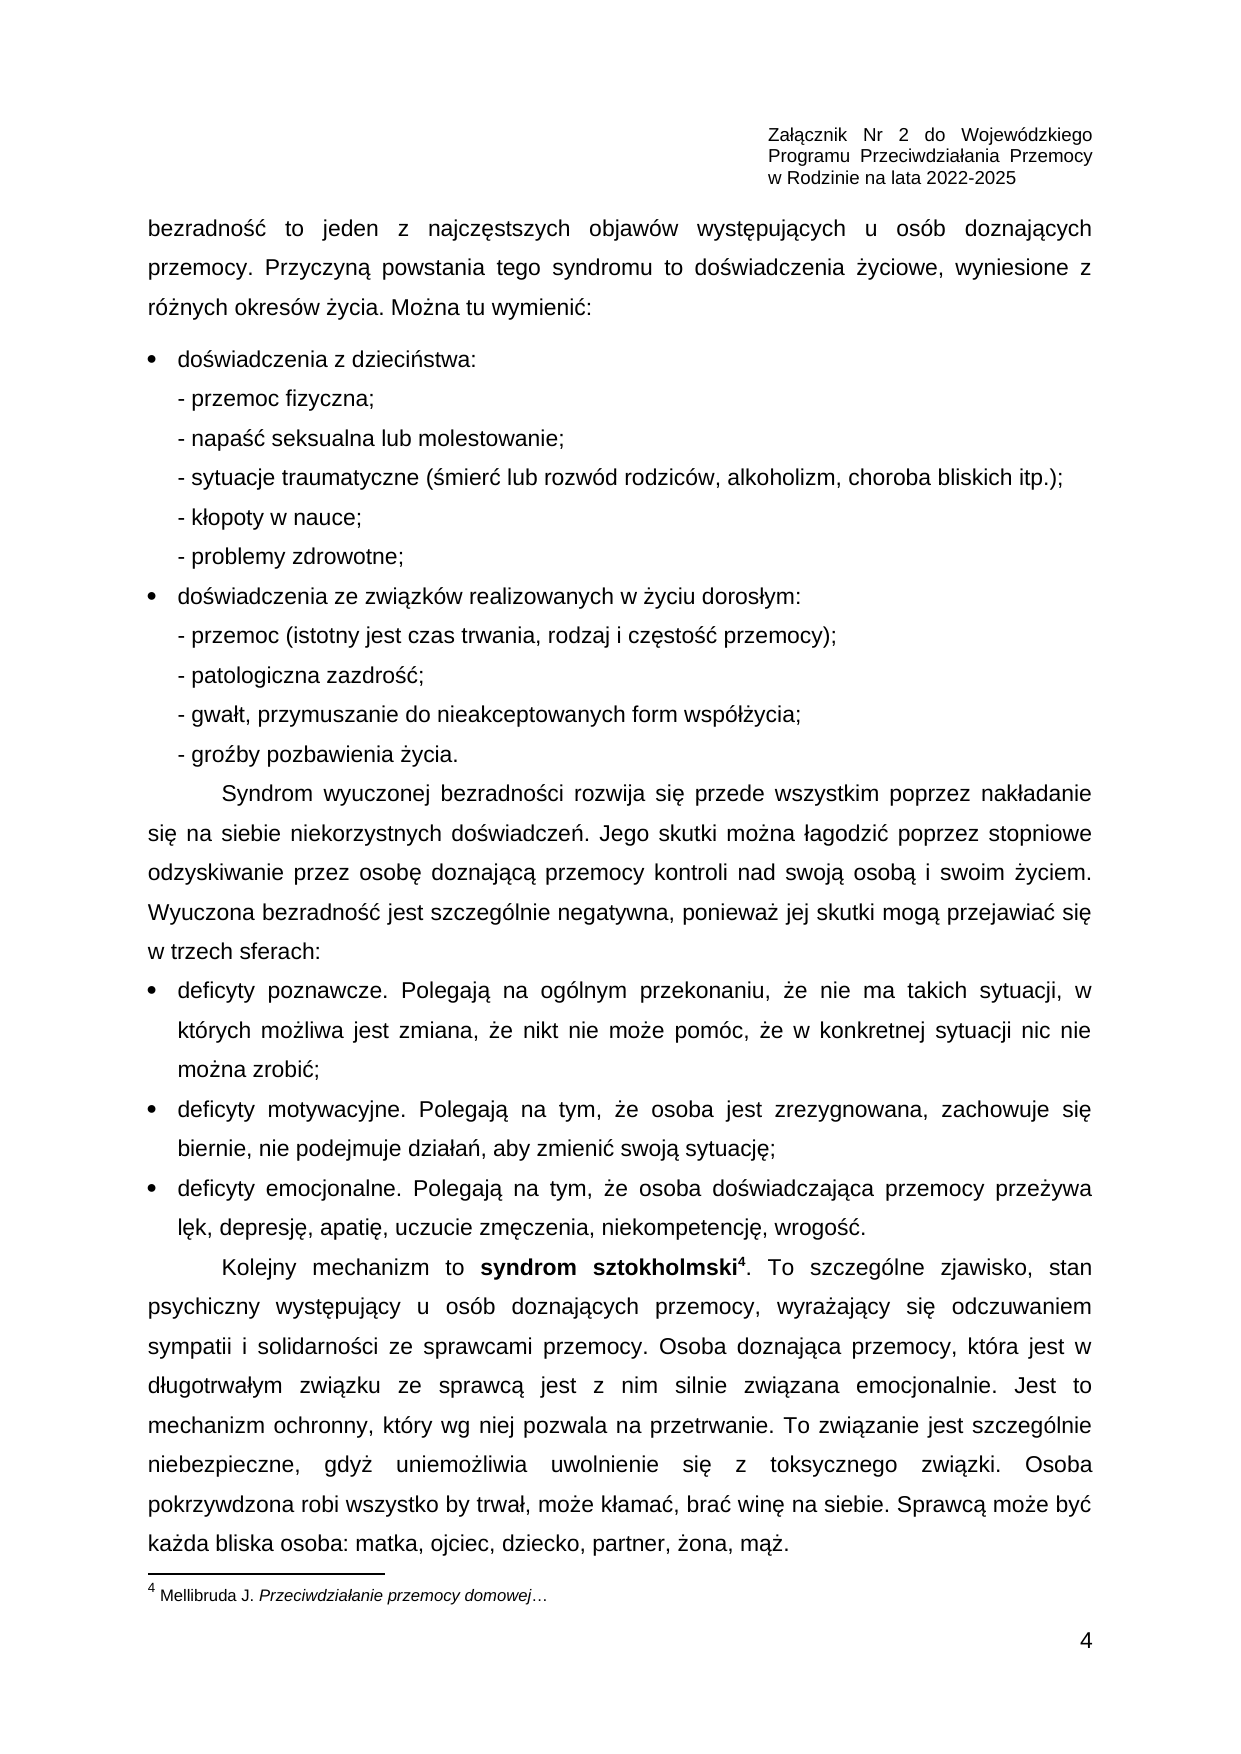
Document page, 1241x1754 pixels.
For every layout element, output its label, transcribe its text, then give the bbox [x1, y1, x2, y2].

text - napaść seksualna lub molestowanie; [177, 425, 1093, 451]
text Kolejny mechanizm to syndrom sztokholmski. To szczególne zjawisko, stan psychiczny występujący u osób doznających przemocy, wyrażający się odczuwaniem sympatii i solidarności ze sprawcami przemocy. Osoba doznająca przemocy, która jest w długotrwałym związku ze sprawcą jest z nim silnie związana emocjonalnie. Jest to mechanizm ochronny, który wg niej pozwala na przetrwanie. To związanie jest szczególnie niebezpieczne, gdyż uniemożliwia uwolnienie się z toksycznego związki. Osoba pokrzywdzona robi wszystko by trwał, może kłamać, brać winę na siebie. Sprawcą może być każda bliska osoba: matka, ojciec, dziecko, partner, żona, mąż. [148, 1254, 1093, 1556]
text Syndrom wyuczonej bezradności rozwija się przede wszystkim poprzez nakładanie się na siebie niekorzystnych doświadczeń. Jego skutki można łagodzić poprzez stopniowe odzyskiwanie przez osobę doznającą przemocy kontroli nad swoją osobą i swoim życiem. Wyuczona bezradność jest szczególnie negatywna, ponieważ jej skutki mogą przejawiać się w trzech sferach: [148, 780, 1093, 964]
text - sytuacje traumatyczne (śmierć lub rozwód rodziców, alkoholizm, choroba bliskich itp.); [177, 464, 1093, 491]
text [148, 215, 1093, 320]
list doświadczenia ze związków realizowanych w życiu dorosłym: [148, 583, 1093, 609]
list deficyty emocjonalne. Polegają na tym, że osoba doświadczająca przemocy przeżywa lęk, depresję, apatię, uczucie zmęczenia, niekompetencję, wrogość. [148, 1175, 1093, 1241]
text - groźby pozbawienia życia. [177, 741, 1093, 767]
list doświadczenia z dzieciństwa: [148, 346, 1093, 372]
list deficyty motywacyjne. Polegają na tym, że osoba jest zrezygnowana, zachowuje się biernie, nie podejmuje działań, aby zmienić swoją sytuację; [148, 1096, 1093, 1162]
text - patologiczna zazdrość; [177, 662, 1093, 688]
text - kłopoty w nauce; [177, 504, 1093, 530]
text - przemoc fizyczna; [177, 385, 1093, 412]
text - problemy zdrowotne; [177, 543, 1093, 569]
text - gwałt, przymuszanie do nieakceptowanych form współżycia; [177, 701, 1093, 727]
text - przemoc (istotny jest czas trwania, rodzaj i częstość przemocy); [177, 622, 1093, 648]
list deficyty poznawcze. Polegają na ogólnym przekonaniu, że nie ma takich sytuacji, w których możliwa jest zmiana, że nikt nie może pomóc, że w konkretnej sytuacji nic nie można zrobić; [148, 977, 1093, 1083]
